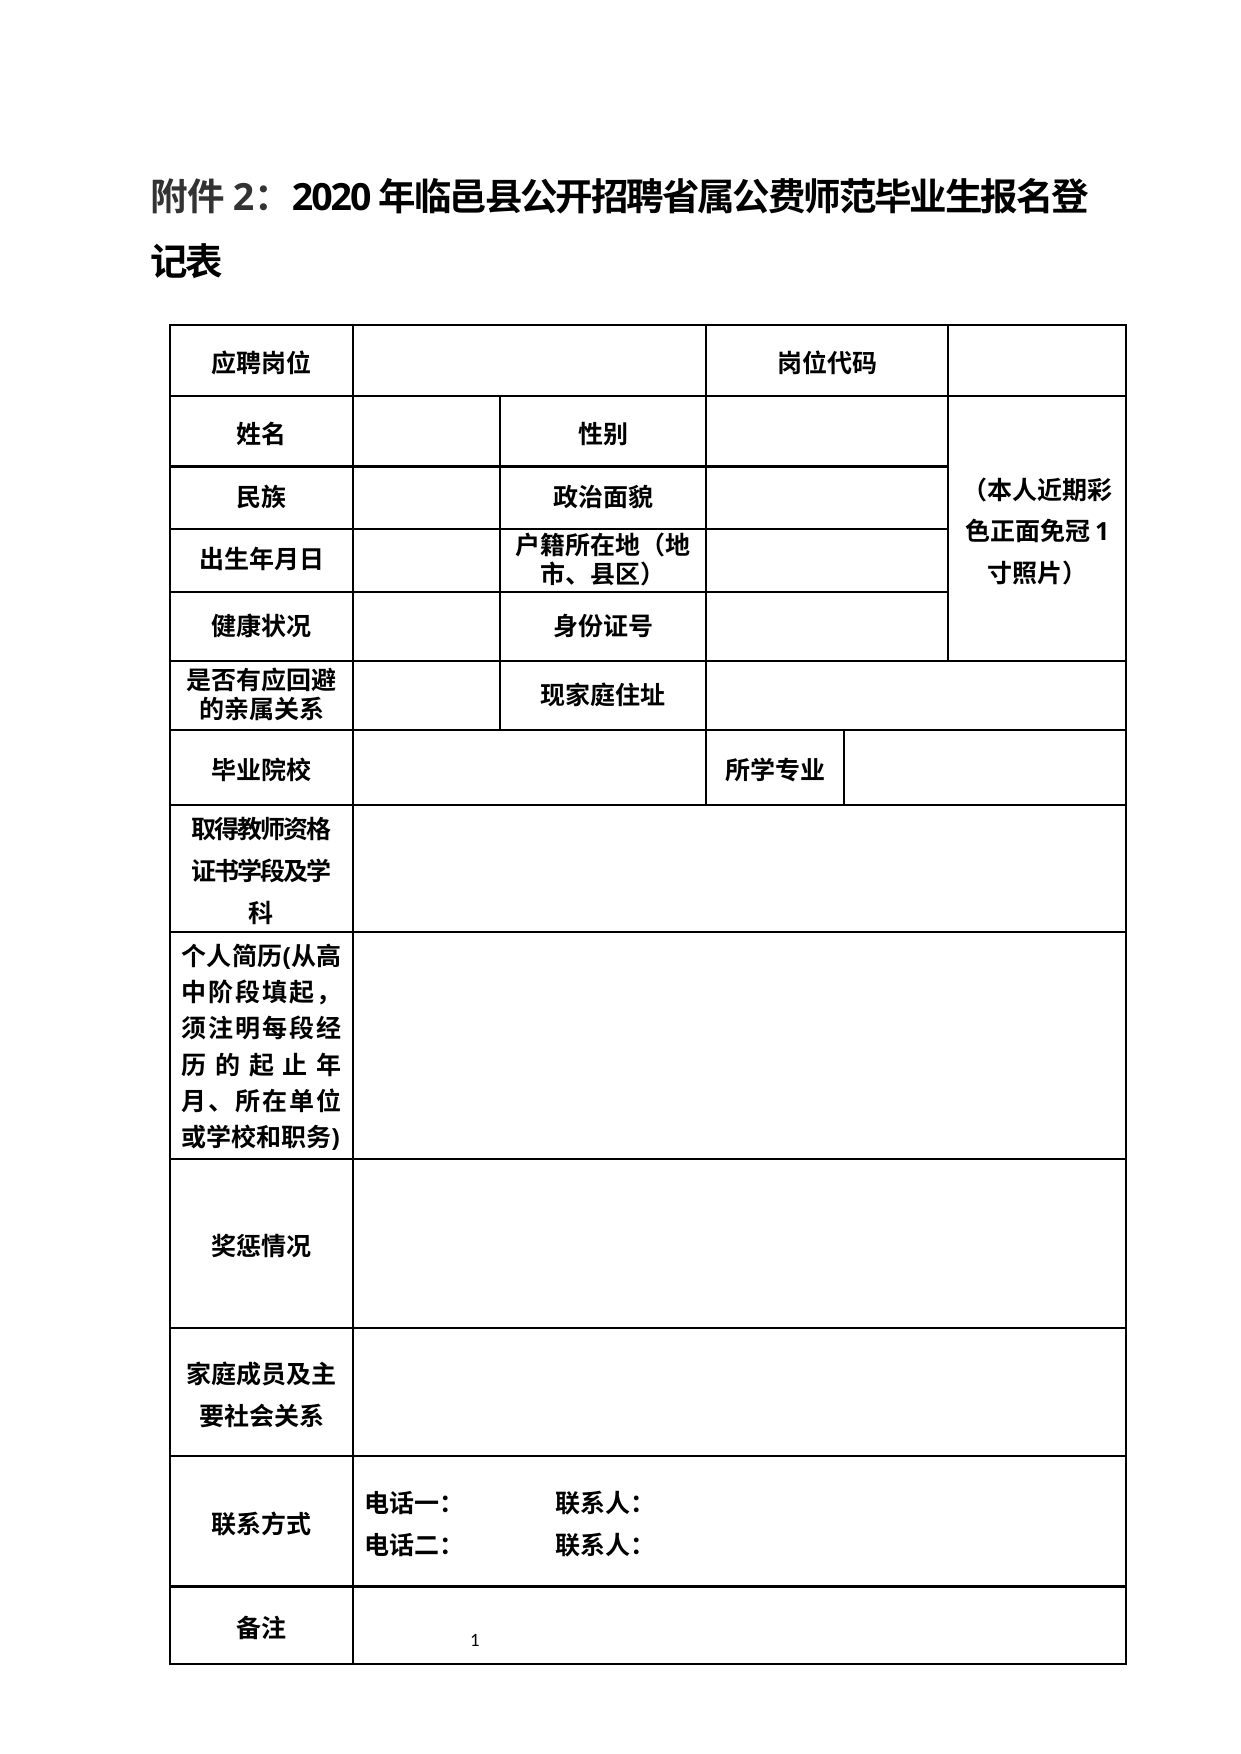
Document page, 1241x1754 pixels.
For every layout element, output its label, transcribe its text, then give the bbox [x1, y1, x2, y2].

table_cell [354, 1588, 1125, 1662]
table_cell （本人近期彩色正面免冠1寸照片） [949, 397, 1125, 660]
table_cell 身份证号 [501, 593, 705, 660]
table_cell [354, 1329, 1125, 1455]
table_cell [707, 662, 1125, 729]
table_cell [354, 1160, 1125, 1327]
table_cell 民族 [171, 468, 352, 528]
table_cell [354, 806, 1125, 931]
table_header [949, 326, 1125, 394]
table_cell 奖惩情况 [171, 1160, 352, 1327]
table_cell 现家庭住址 [501, 662, 705, 729]
table_cell 政治面貌 [501, 468, 705, 528]
table_cell 电话一： 联系人： 电话二： 联系人： [354, 1457, 1125, 1585]
table_cell 出生年月日 [171, 530, 352, 591]
table_cell 所学专业 [707, 731, 843, 803]
table_cell [354, 731, 705, 803]
table_cell 是否有应回避的亲属关系 [171, 662, 352, 729]
table_cell 毕业院校 [171, 731, 352, 803]
table_cell [707, 530, 947, 591]
table_cell [354, 662, 499, 729]
table_cell [707, 593, 947, 660]
table_cell [354, 593, 499, 660]
table_cell 户籍所在地（地市、县区） [501, 530, 705, 591]
table_cell 备注 [171, 1588, 352, 1662]
table_cell [845, 731, 1125, 803]
table_cell 取得教师资格证书学段及学科 [171, 806, 352, 931]
table_cell [354, 933, 1125, 1158]
table_cell 个人简历(从高中阶段填起，须注明每段经历的起止年月、所在单位或学校和职务) [171, 933, 352, 1158]
table_header 应聘岗位 [171, 326, 352, 394]
table_header 岗位代码 [707, 326, 947, 394]
table_cell [354, 530, 499, 591]
text 附件2：2020年临邑县公开招聘省属公费师范毕业生报名登记表 [150, 162, 1090, 292]
table_cell 家庭成员及主要社会关系 [171, 1329, 352, 1455]
table_cell 健康状况 [171, 593, 352, 660]
table_cell 联系方式 [171, 1457, 352, 1585]
table_cell 性别 [501, 397, 705, 465]
table_cell [354, 397, 499, 465]
table_cell [354, 468, 499, 528]
table_header [354, 326, 705, 394]
table_cell [707, 468, 947, 528]
table_cell [707, 397, 947, 465]
table_cell 姓名 [171, 397, 352, 465]
